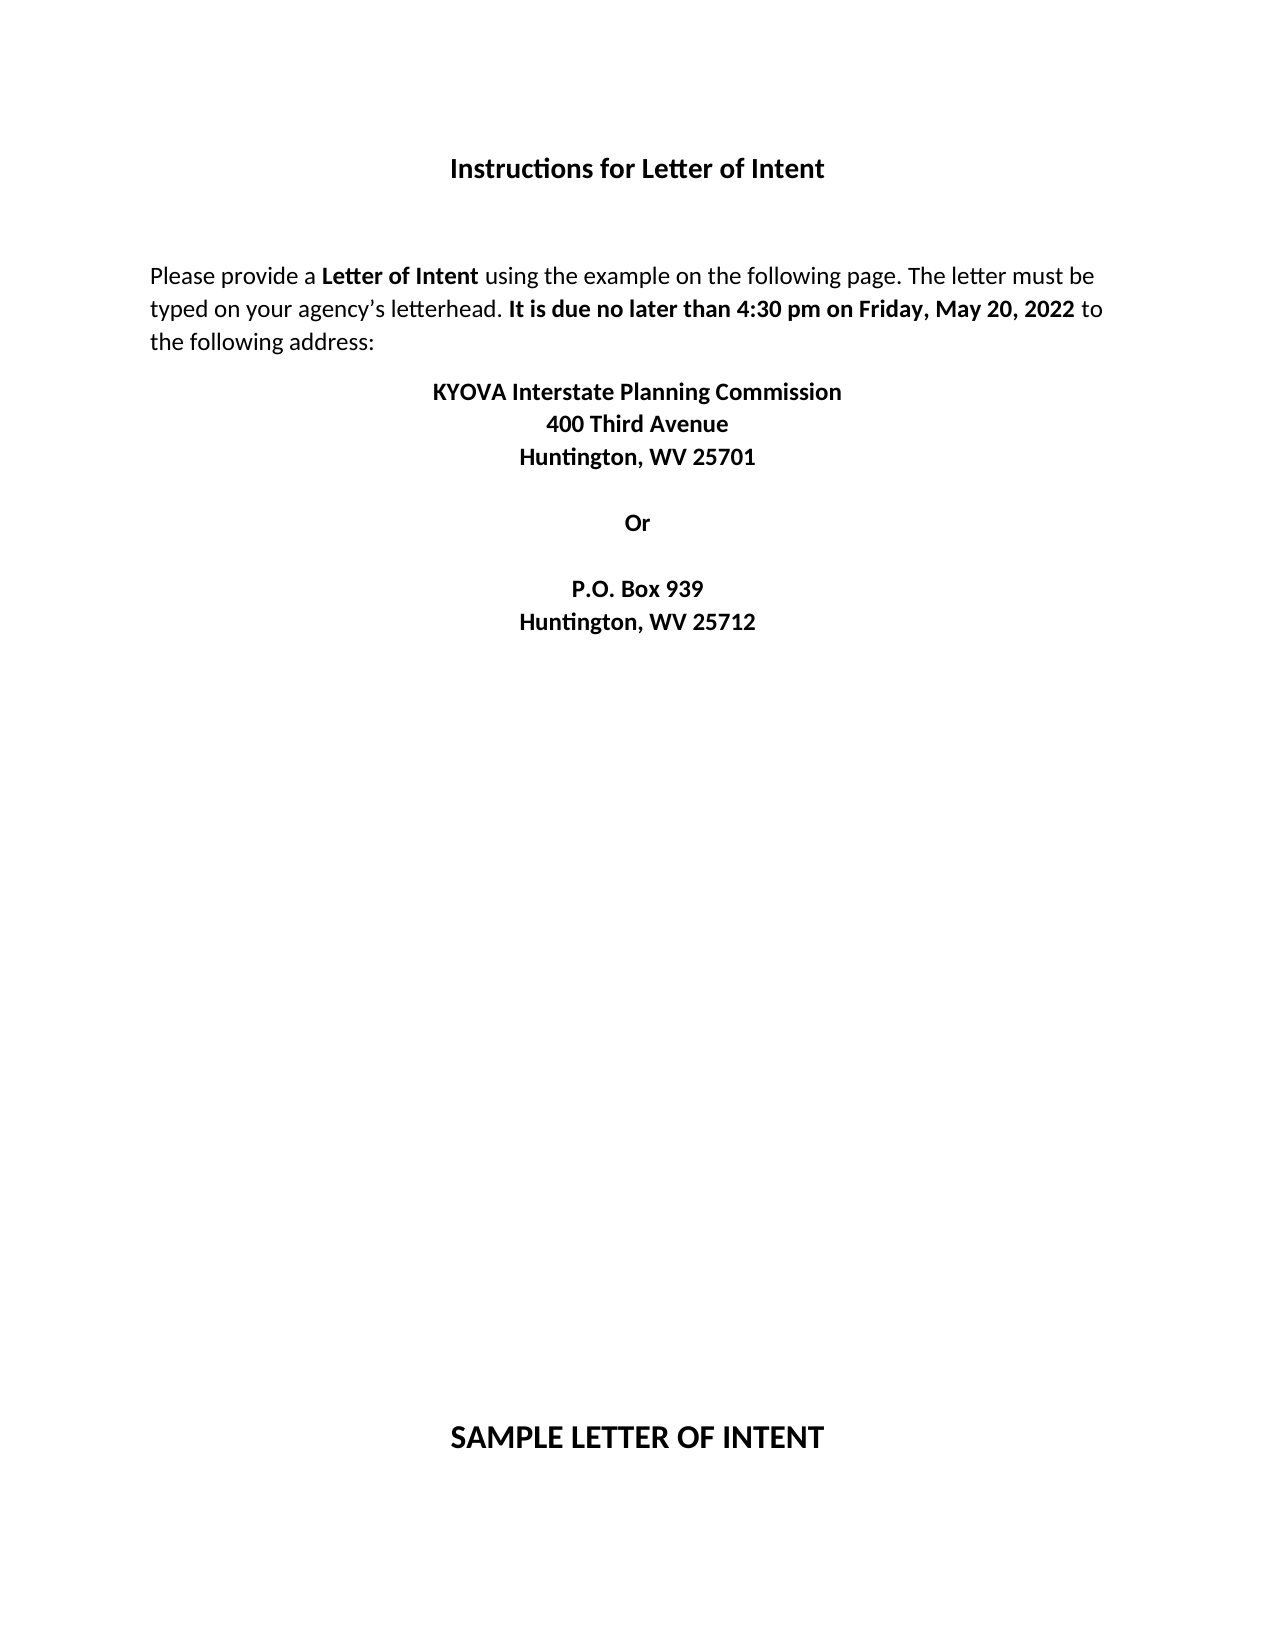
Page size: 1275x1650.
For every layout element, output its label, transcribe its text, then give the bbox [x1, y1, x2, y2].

text 400 Third Avenue [150, 408, 1125, 439]
text Huntington, WV 25701 [150, 441, 1125, 472]
text KYOVA Interstate Planning Commission [150, 376, 1125, 406]
text Please provide a Letter of Intent using the example on the following page. The letter must be typed on your agency’s letterhead. It is due no later than 4:30 pm on Friday, May 20, 2022 to the following address: [150, 260, 1125, 357]
text Huntington, WV 25712 [150, 606, 1125, 637]
text Or [150, 507, 1125, 538]
text P.O. Box 939 [150, 573, 1125, 604]
text SAMPLE LETTER OF INTENT [150, 1416, 1125, 1456]
text Instructions for Letter of Intent [150, 150, 1125, 186]
